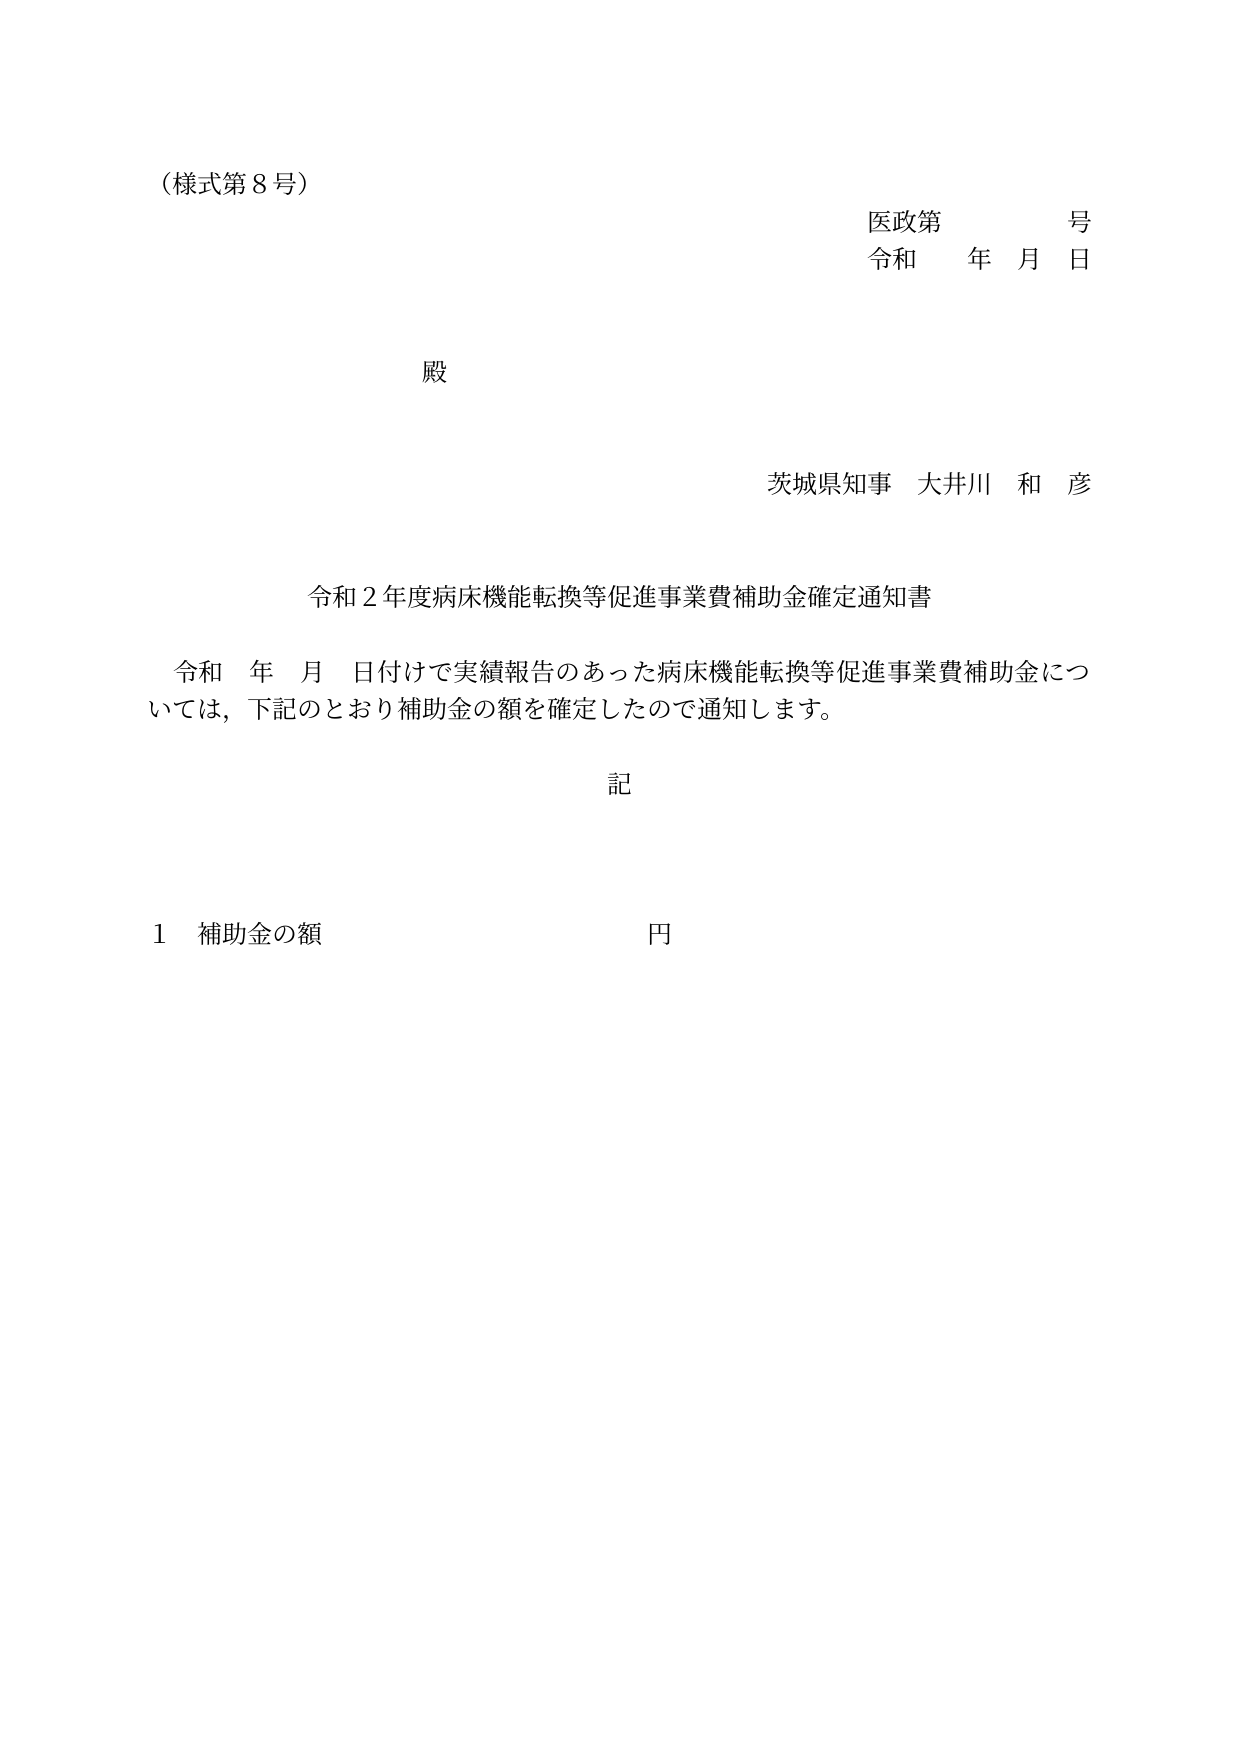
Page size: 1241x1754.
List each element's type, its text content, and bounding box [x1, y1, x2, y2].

text 殿 [148, 352, 1092, 389]
text （様式第８号） [148, 164, 1092, 202]
text 医政第 号 [148, 202, 1092, 239]
text 令和 年 月 日 [148, 239, 1092, 277]
text 記 [148, 764, 1092, 802]
text １ 補助金の額 円 [148, 914, 1092, 952]
text 令和 年 月 日付けで実績報告のあった病床機能転換等促進事業費補助金については，下記のとおり補助金の額を確定したので通知します。 [148, 652, 1092, 727]
text 茨城県知事 大井川 和 彦 [148, 464, 1092, 502]
text 令和２年度病床機能転換等促進事業費補助金確定通知書 [148, 577, 1092, 614]
